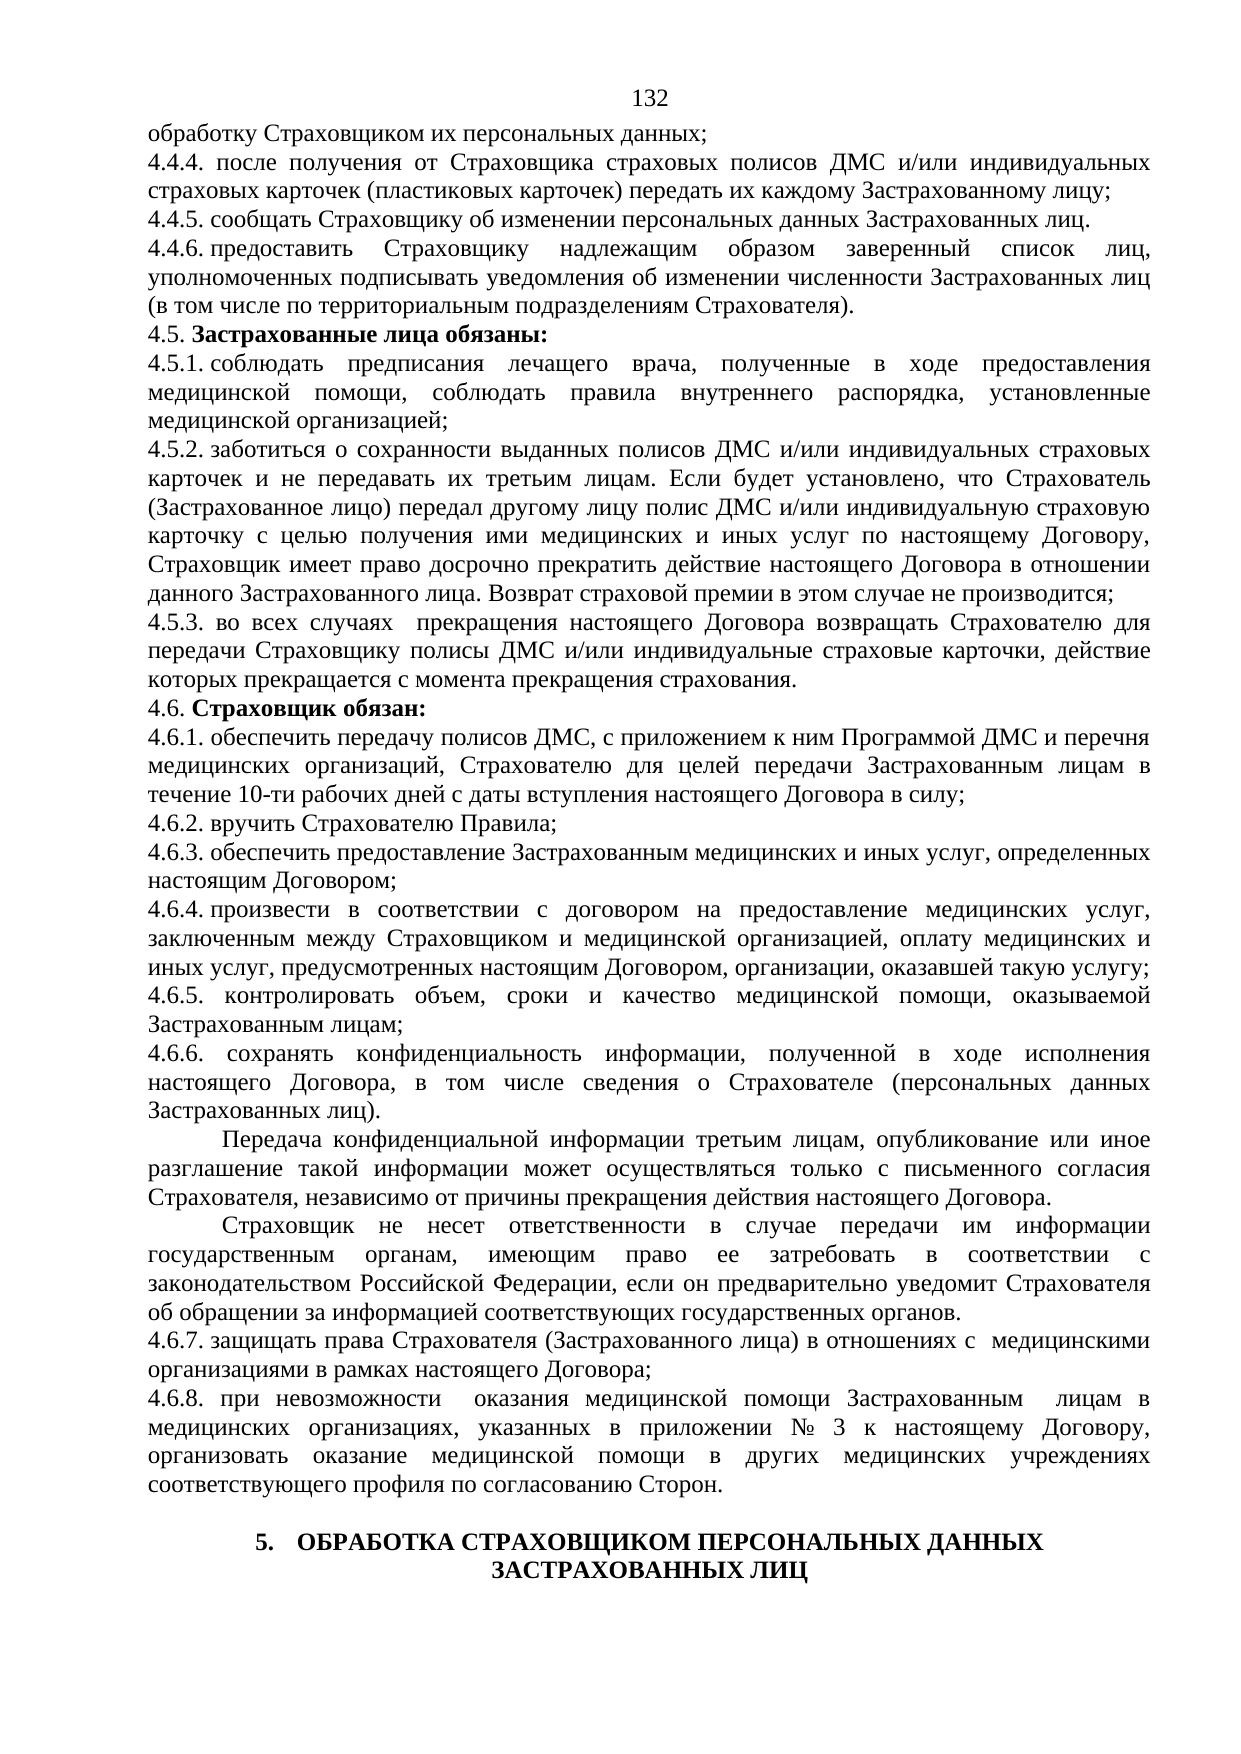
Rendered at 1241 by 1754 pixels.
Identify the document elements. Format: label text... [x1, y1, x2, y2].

text 4.4.6. предоставить Страховщику надлежащим образом заверенный список лиц, уполномоченных подписывать уведомления об изменении численности Застрахованных лиц (в том числе по территориальным подразделениям Страхователя). [148, 233, 1152, 319]
text Страховщик не несет ответственности в случае передачи им информации государственным органам, имеющим право ее затребовать в соответствии с законодательством Российской Федерации, если он предварительно уведомит Страхователя об обращении за информацией соответствующих государственных органов. [148, 1211, 1152, 1326]
text 4.4.5. сообщать Страховщику об изменении персональных данных Застрахованных лиц. [148, 204, 1152, 233]
text 4.6.8. при невозможности оказания медицинской помощи Застрахованным лицам в медицинских организациях, указанных в приложении № 3 к настоящему Договору, организовать оказание медицинской помощи в других медицинских учреждениях соответствующего профиля по согласованию Сторон. [148, 1383, 1152, 1498]
text 4.6.6. сохранять конфиденциальность информации, полученной в ходе исполнения настоящего Договора, в том числе сведения о Страхователе (персональных данных Застрахованных лиц). [148, 1038, 1152, 1124]
text 4.6.7. защищать права Страхователя (Застрахованного лица) в отношениях с медицинскими организациями в рамках настоящего Договора; [148, 1326, 1152, 1383]
text 4.6.5. контролировать объем, сроки и качество медицинской помощи, оказываемой Застрахованным лицам; [148, 981, 1152, 1038]
text 4.5.1. соблюдать предписания лечащего врача, полученные в ходе предоставления медицинской помощи, соблюдать правила внутреннего распорядка, установленные медицинской организацией; [148, 348, 1152, 434]
text 4.5.2. заботиться о сохранности выданных полисов ДМС и/или индивидуальных страховых карточек и не передавать их третьим лицам. Если будет установлено, что Страхователь (Застрахованное лицо) передал другому лицу полис ДМС и/или индивидуальную страховую карточку с целью получения ими медицинских и иных услуг по настоящему Договору, Страховщик имеет право досрочно прекратить действие настоящего Договора в отношении данного Застрахованного лица. Возврат страховой премии в этом случае не производится; [148, 434, 1152, 607]
text 4.6.4. произвести в соответствии с договором на предоставление медицинских услуг, заключенным между Страховщиком и медицинской организацией, оплату медицинских и иных услуг, предусмотренных настоящим Договором, организации, оказавшей такую услугу; [148, 894, 1152, 981]
text 4.4.4. после получения от Страховщика страховых полисов ДМС и/или индивидуальных страховых карточек (пластиковых карточек) передать их каждому Застрахованному лицу; [148, 147, 1152, 204]
text 4.6. Страховщик обязан: [148, 693, 1152, 722]
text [148, 118, 1152, 147]
text 4.6.3. обеспечить предоставление Застрахованным медицинских и иных услуг, определенных настоящим Договором; [148, 837, 1152, 894]
text 4.5. Застрахованные лица обязаны: [148, 319, 1152, 348]
text Передача конфиденциальной информации третьим лицам, опубликование или иное разглашение такой информации может осуществляться только с письменного согласия Страхователя, независимо от причины прекращения действия настоящего Договора. [148, 1124, 1152, 1211]
text 4.6.1. обеспечить передачу полисов ДМС, с приложением к ним Программой ДМС и перечня медицинских организаций, Страхователю для целей передачи Застрахованным лицам в течение 10-ти рабочих дней с даты вступления настоящего Договора в силу; [148, 722, 1152, 808]
list ОБРАБОТКА СТРАХОВЩИКОМ ПЕРСОНАЛЬНЫХ ДАННЫХ ЗАСТРАХОВАННЫХ ЛИЦ [148, 1527, 1152, 1584]
text 4.5.3. во всех случаях прекращения настоящего Договора возвращать Страхователю для передачи Страховщику полисы ДМС и/или индивидуальные страховые карточки, действие которых прекращается с момента прекращения страхования. [148, 607, 1152, 693]
text 4.6.2. вручить Страхователю Правила; [148, 808, 1152, 837]
